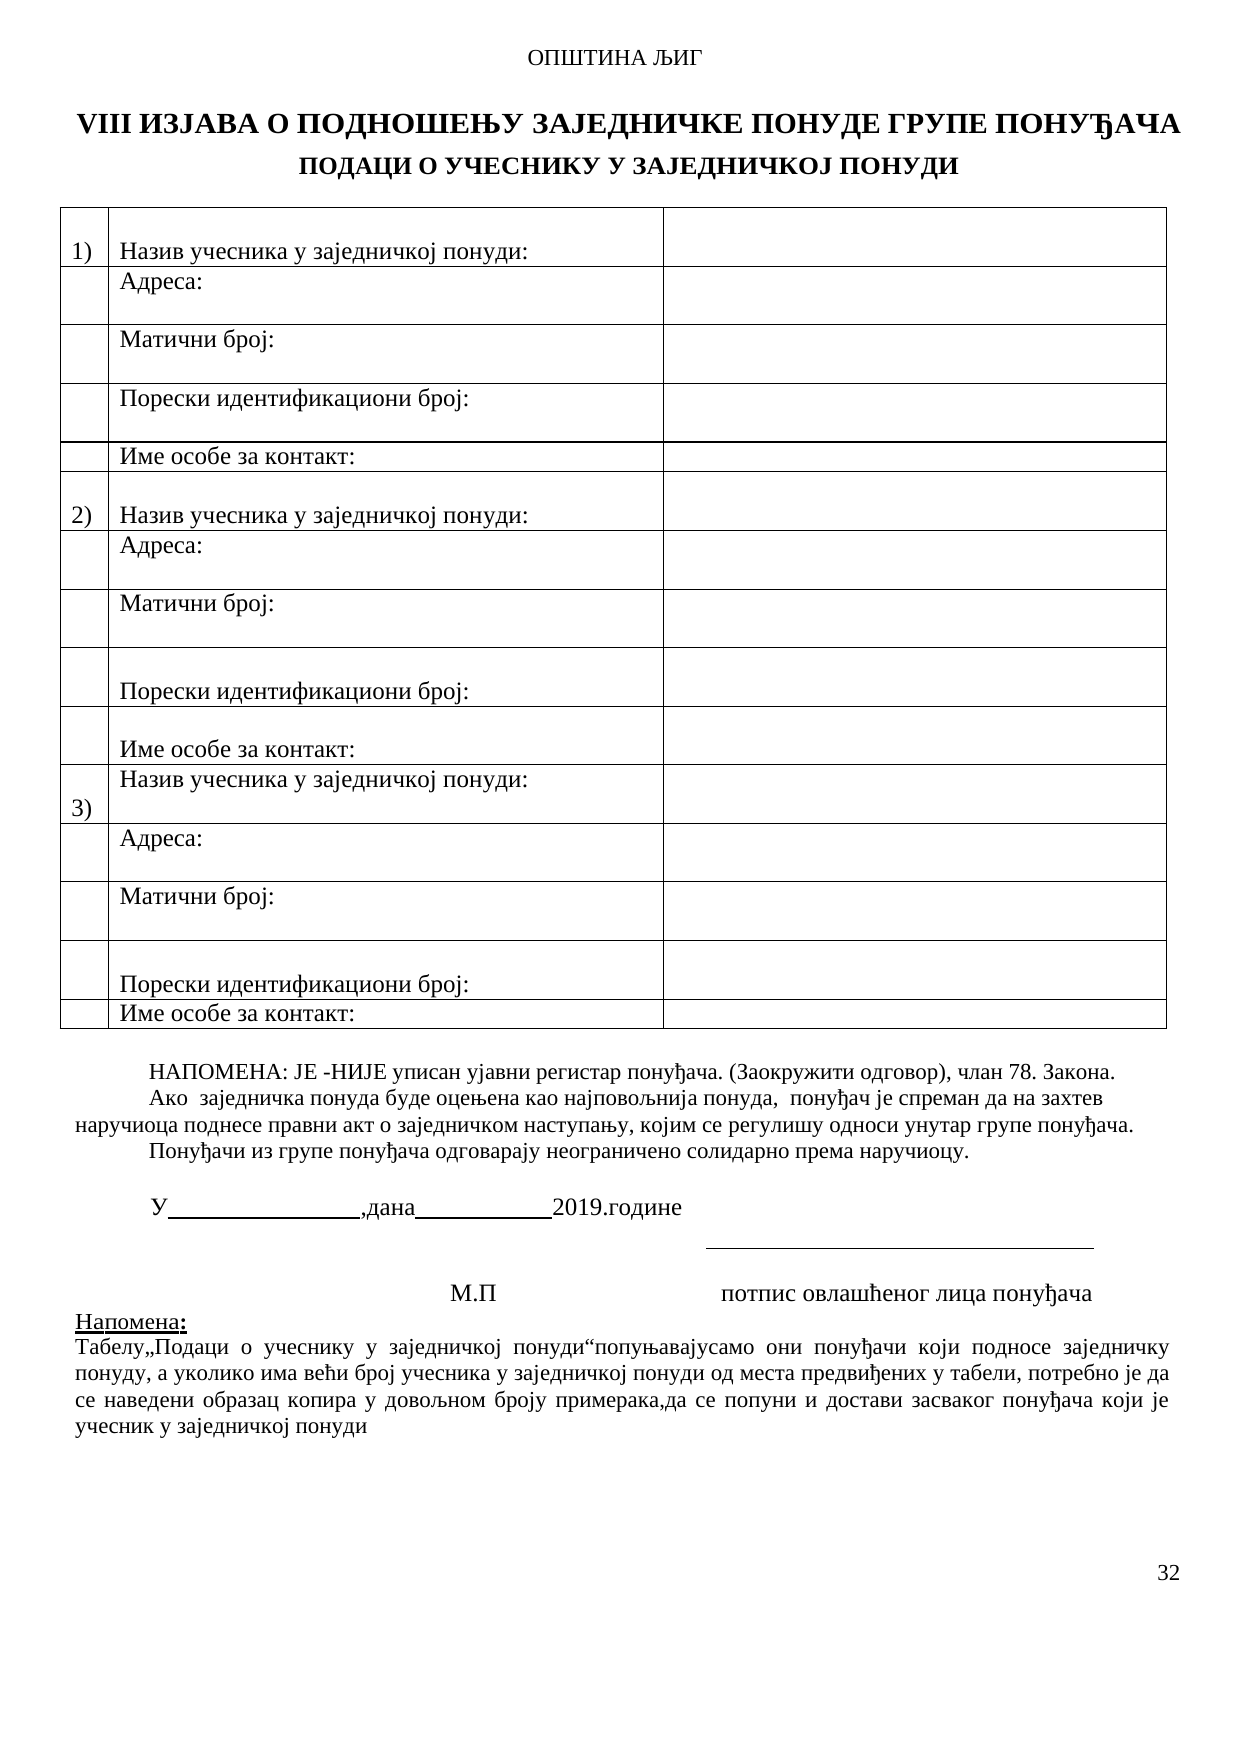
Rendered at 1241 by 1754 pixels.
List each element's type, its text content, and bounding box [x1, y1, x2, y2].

text Ако заједничка понуда буде оцењена као најповољнија понуда, понуђач је спреман да на захтев наручиоца поднесе правни акт о заједничком наступању, којим се регулишу односи унутар групе понуђача. [75, 1084, 1169, 1137]
table_cell Матични број: [109, 882, 663, 940]
table_cell [61, 1000, 108, 1028]
text 32 [50, 1559, 1180, 1585]
table_cell [664, 824, 1166, 881]
table_cell [664, 472, 1166, 530]
table_cell Адреса: [109, 267, 663, 324]
table_cell [61, 267, 108, 324]
table_cell [664, 443, 1166, 471]
table_cell [61, 443, 108, 471]
table_cell [664, 384, 1166, 441]
table_header [664, 208, 1166, 266]
table_cell [61, 384, 108, 441]
table_header Назив учесника у заједничкој понуди: [109, 208, 663, 266]
table_cell Порески идентификациони број: [109, 648, 663, 706]
text ПОДАЦИ О УЧЕСНИКУ У ЗАЈЕДНИЧКОЈ ПОНУДИ [75, 151, 1182, 179]
table_header 1) [61, 208, 108, 266]
table_cell [664, 882, 1166, 940]
table_cell Име особе за контакт: [109, 443, 663, 471]
table_cell [664, 590, 1166, 647]
table_cell [61, 882, 108, 940]
table_cell [61, 941, 108, 998]
table_cell [664, 941, 1166, 998]
table_cell Адреса: [109, 531, 663, 588]
text VIII ИЗЈАВА О ПОДНОШЕЊУ ЗАЈЕДНИЧКЕ ПОНУДЕ ГРУПЕ ПОНУЂАЧА [75, 106, 1182, 139]
table_cell [61, 824, 108, 881]
table_cell Назив учесника у заједничкој понуди: [109, 765, 663, 823]
table_cell Порески идентификациони број: [109, 941, 663, 998]
text У ,дана 2019.године [150, 1192, 1182, 1220]
table_cell [61, 531, 108, 588]
table_cell Адреса: [109, 824, 663, 881]
table_cell 3) [61, 765, 108, 823]
table_cell Назив учесника у заједничкој понуди: [109, 472, 663, 530]
table_cell Матични број: [109, 590, 663, 647]
table_cell Име особе за контакт: [109, 1000, 663, 1028]
table_cell Матични број: [109, 325, 663, 383]
table_cell [664, 707, 1166, 764]
text Табелу„Подаци о учеснику у заједничкој понуди“попуњавајусамо они понуђачи који подносе заједничку понуду, а уколико има већи број учесника у заједничкој понуди од места предвиђених у табели, потребно је да се наведени образац копира у довољном броју примерака,да се попуни и достави засваког понуђача који је учесник у заједничкој понуди [75, 1334, 1169, 1438]
table_cell 2) [61, 472, 108, 530]
table_cell [664, 325, 1166, 383]
table_cell [61, 325, 108, 383]
table_cell [664, 1000, 1166, 1028]
table_cell Име особе за контакт: [109, 707, 663, 764]
table_cell [664, 765, 1166, 823]
text М.П потпис овлашћеног лица понуђача [450, 1278, 1182, 1307]
table_cell [61, 590, 108, 647]
table_cell [664, 267, 1166, 324]
table_cell [61, 648, 108, 706]
table_cell [61, 707, 108, 764]
table_cell [664, 531, 1166, 588]
text Напомена: [75, 1308, 195, 1333]
table_cell [664, 648, 1166, 706]
table_cell Порески идентификациони број: [109, 384, 663, 441]
text НАПОМЕНА: ЈЕ -НИЈЕ уписан ујавни регистар понуђача. (Заокружити одговор), члан 78. Закона. [148, 1058, 1182, 1084]
text Понуђачи из групе понуђача одговарају неограничено солидарно према наручиоцу. [148, 1137, 1182, 1163]
